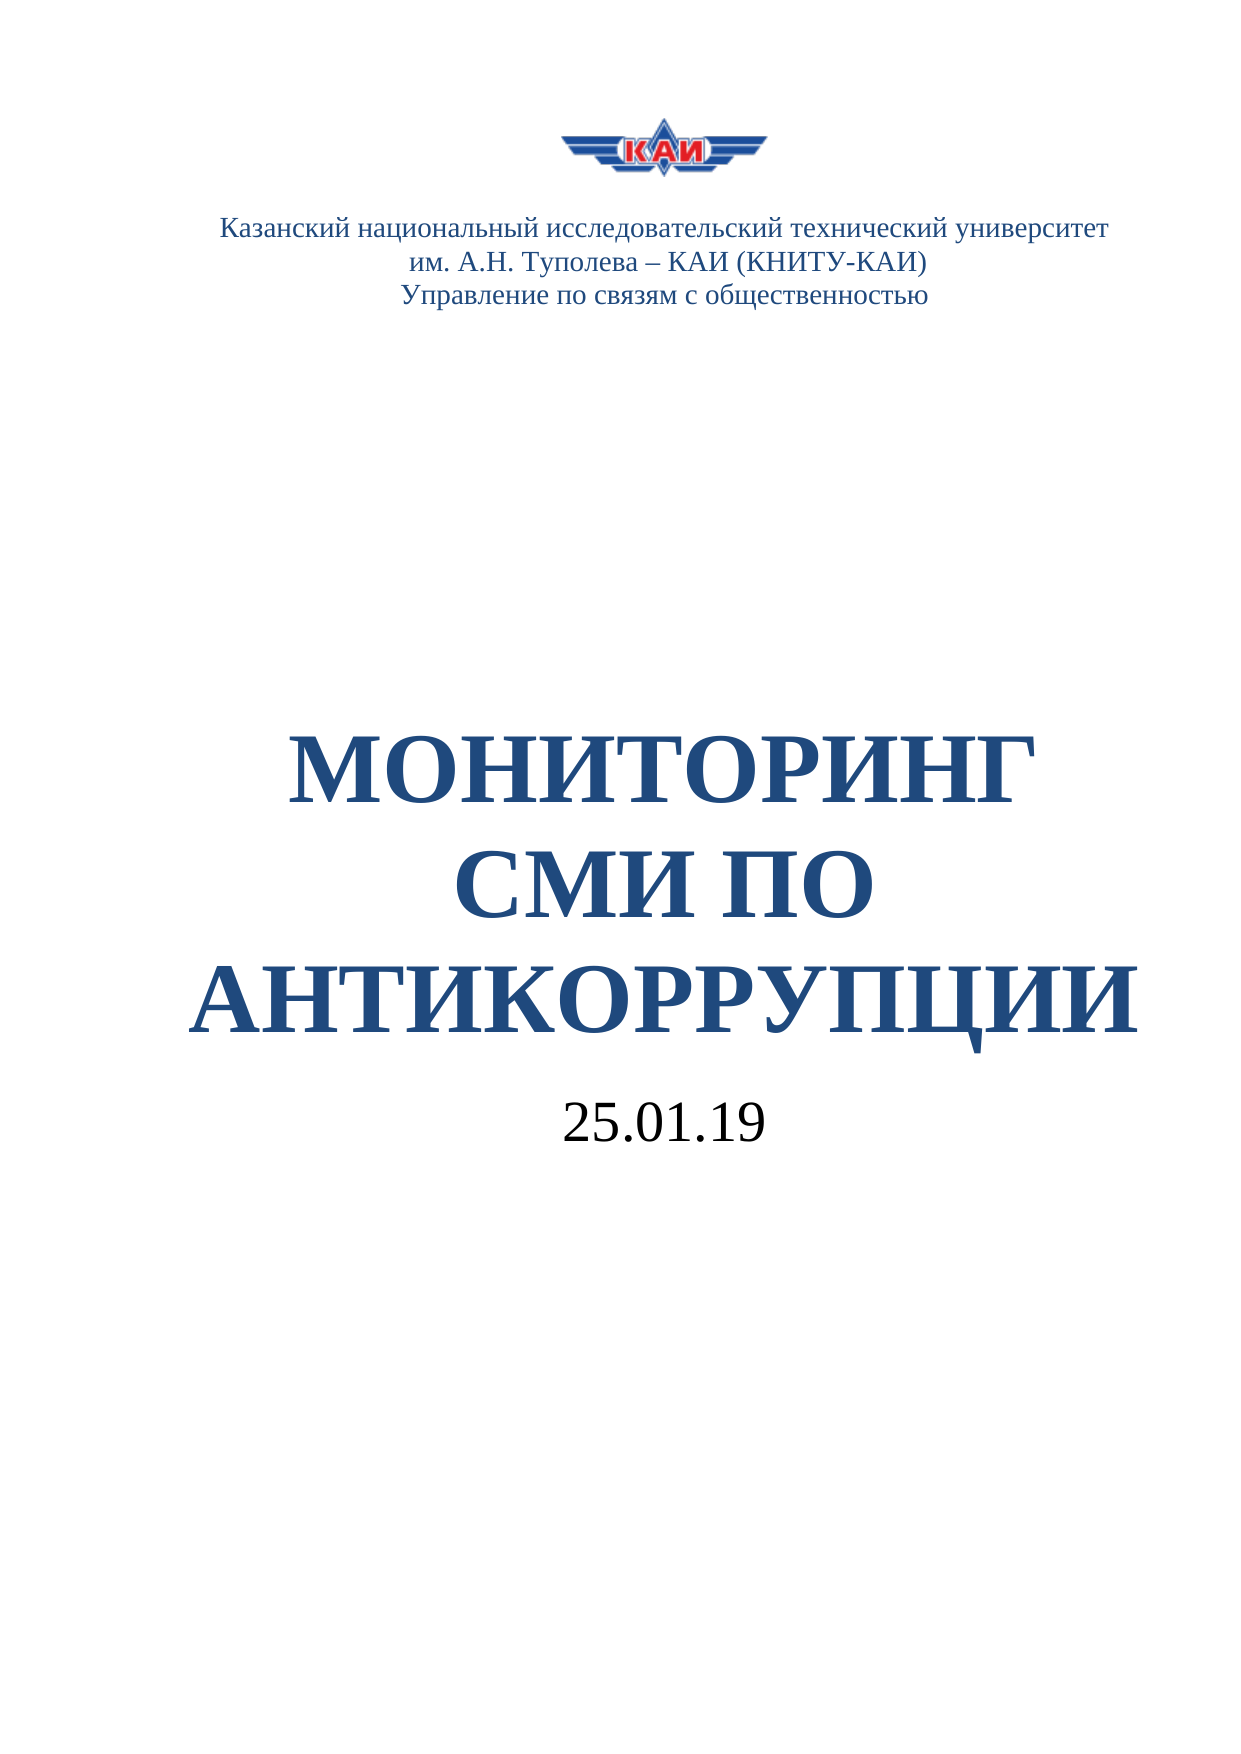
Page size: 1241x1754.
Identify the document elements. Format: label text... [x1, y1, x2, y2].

text 25.01.19 [177, 1087, 1152, 1154]
text Казанский национальный исследовательский технический университет [177, 210, 1152, 244]
text Управление по связям с общественностью [177, 277, 1152, 311]
text МОНИТОРИНГ СМИ ПО АНТИКОРРУПЦИИ [177, 708, 1152, 1053]
text им. А.Н. Туполева – КАИ (КНИТУ-КАИ) [177, 244, 1152, 277]
picture [561, 118, 768, 177]
